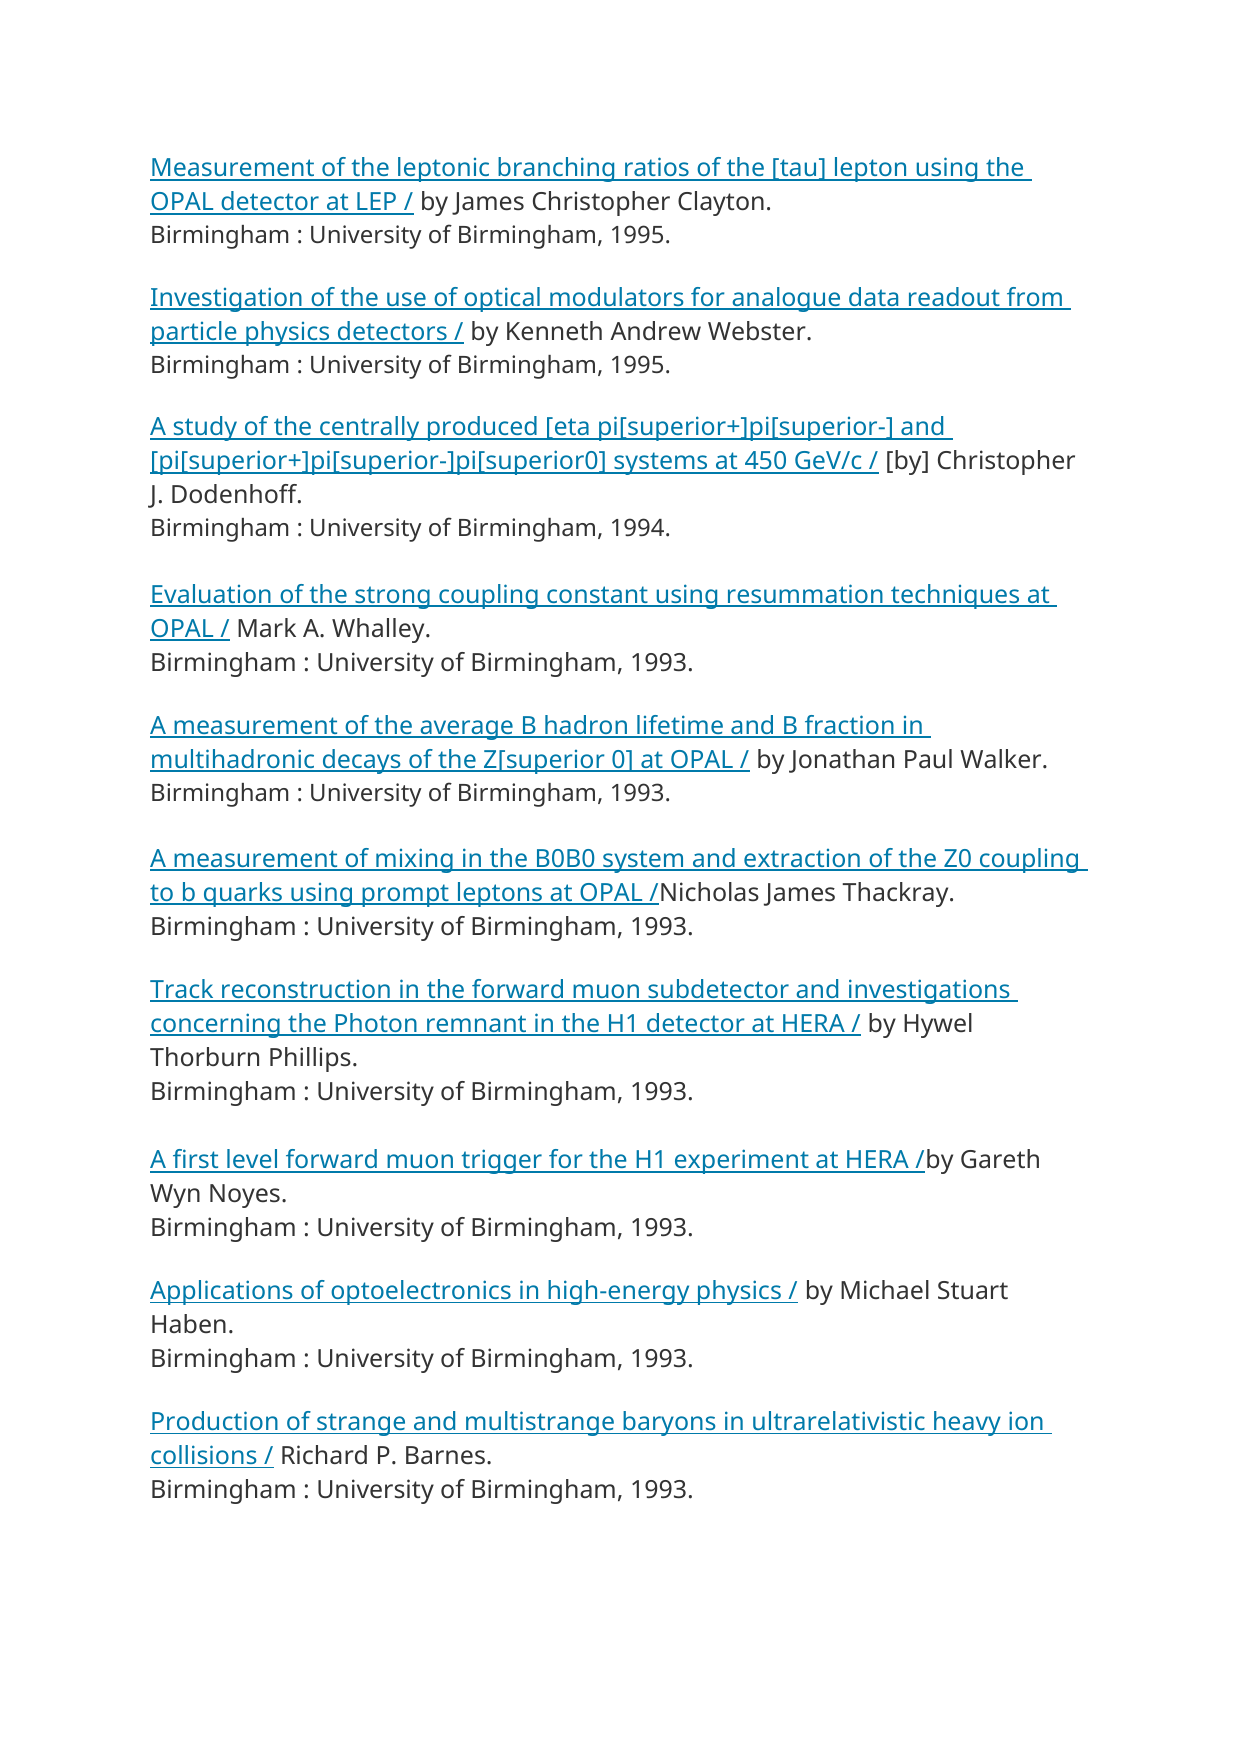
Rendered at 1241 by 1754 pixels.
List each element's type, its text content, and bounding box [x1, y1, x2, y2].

text A measurement of the average B hadron lifetime and B fraction in multihadronic decays of the Z[superior 0] at OPAL / by Jonathan Paul Walker. [150, 707, 1090, 775]
text Birmingham : University of Birmingham, 1995. [150, 218, 1090, 251]
text Birmingham : University of Birmingham, 1993. [150, 1210, 1090, 1244]
text Evaluation of the strong coupling constant using resummation techniques at OPAL / Mark A. Whalley. [150, 576, 1090, 644]
text Birmingham : University of Birmingham, 1993. [150, 644, 1090, 678]
text Birmingham : University of Birmingham, 1993. [150, 775, 1090, 808]
text Birmingham : University of Birmingham, 1993. [150, 909, 1090, 943]
text Birmingham : University of Birmingham, 1993. [150, 1472, 1090, 1506]
text Measurement of the leptonic branching ratios of the [tau] lepton using the OPAL detector at LEP / by James Christopher Clayton. [150, 150, 1090, 218]
text Track reconstruction in the forward muon subdetector and investigations concerning the Photon remnant in the H1 detector at HERA / by Hywel Thorburn Phillips. [150, 972, 1090, 1074]
text Birmingham : University of Birmingham, 1993. [150, 1074, 1090, 1108]
text Birmingham : University of Birmingham, 1994. [150, 511, 1090, 544]
text A first level forward muon trigger for the H1 experiment at HERA /by Gareth Wyn Noyes. [150, 1142, 1090, 1210]
text A study of the centrally produced [eta pi[superior+]pi[superior-] and [pi[superior+]pi[superior-]pi[superior0] systems at 450 GeV/c / [by] Christopher J. Dodenhoff. [150, 409, 1090, 511]
text Birmingham : University of Birmingham, 1995. [150, 348, 1090, 380]
text Birmingham : University of Birmingham, 1993. [150, 1341, 1090, 1375]
text Investigation of the use of optical modulators for analogue data readout from particle physics detectors / by Kenneth Andrew Webster. [150, 279, 1090, 348]
text Applications of optoelectronics in high-energy physics / by Michael Stuart Haben. [150, 1273, 1090, 1341]
text Production of strange and multistrange baryons in ultrarelativistic heavy ion collisions / Richard P. Barnes. [150, 1404, 1090, 1472]
text A measurement of mixing in the B0B0 system and extraction of the Z0 coupling to b quarks using prompt leptons at OPAL /Nicholas James Thackray. [150, 841, 1090, 909]
